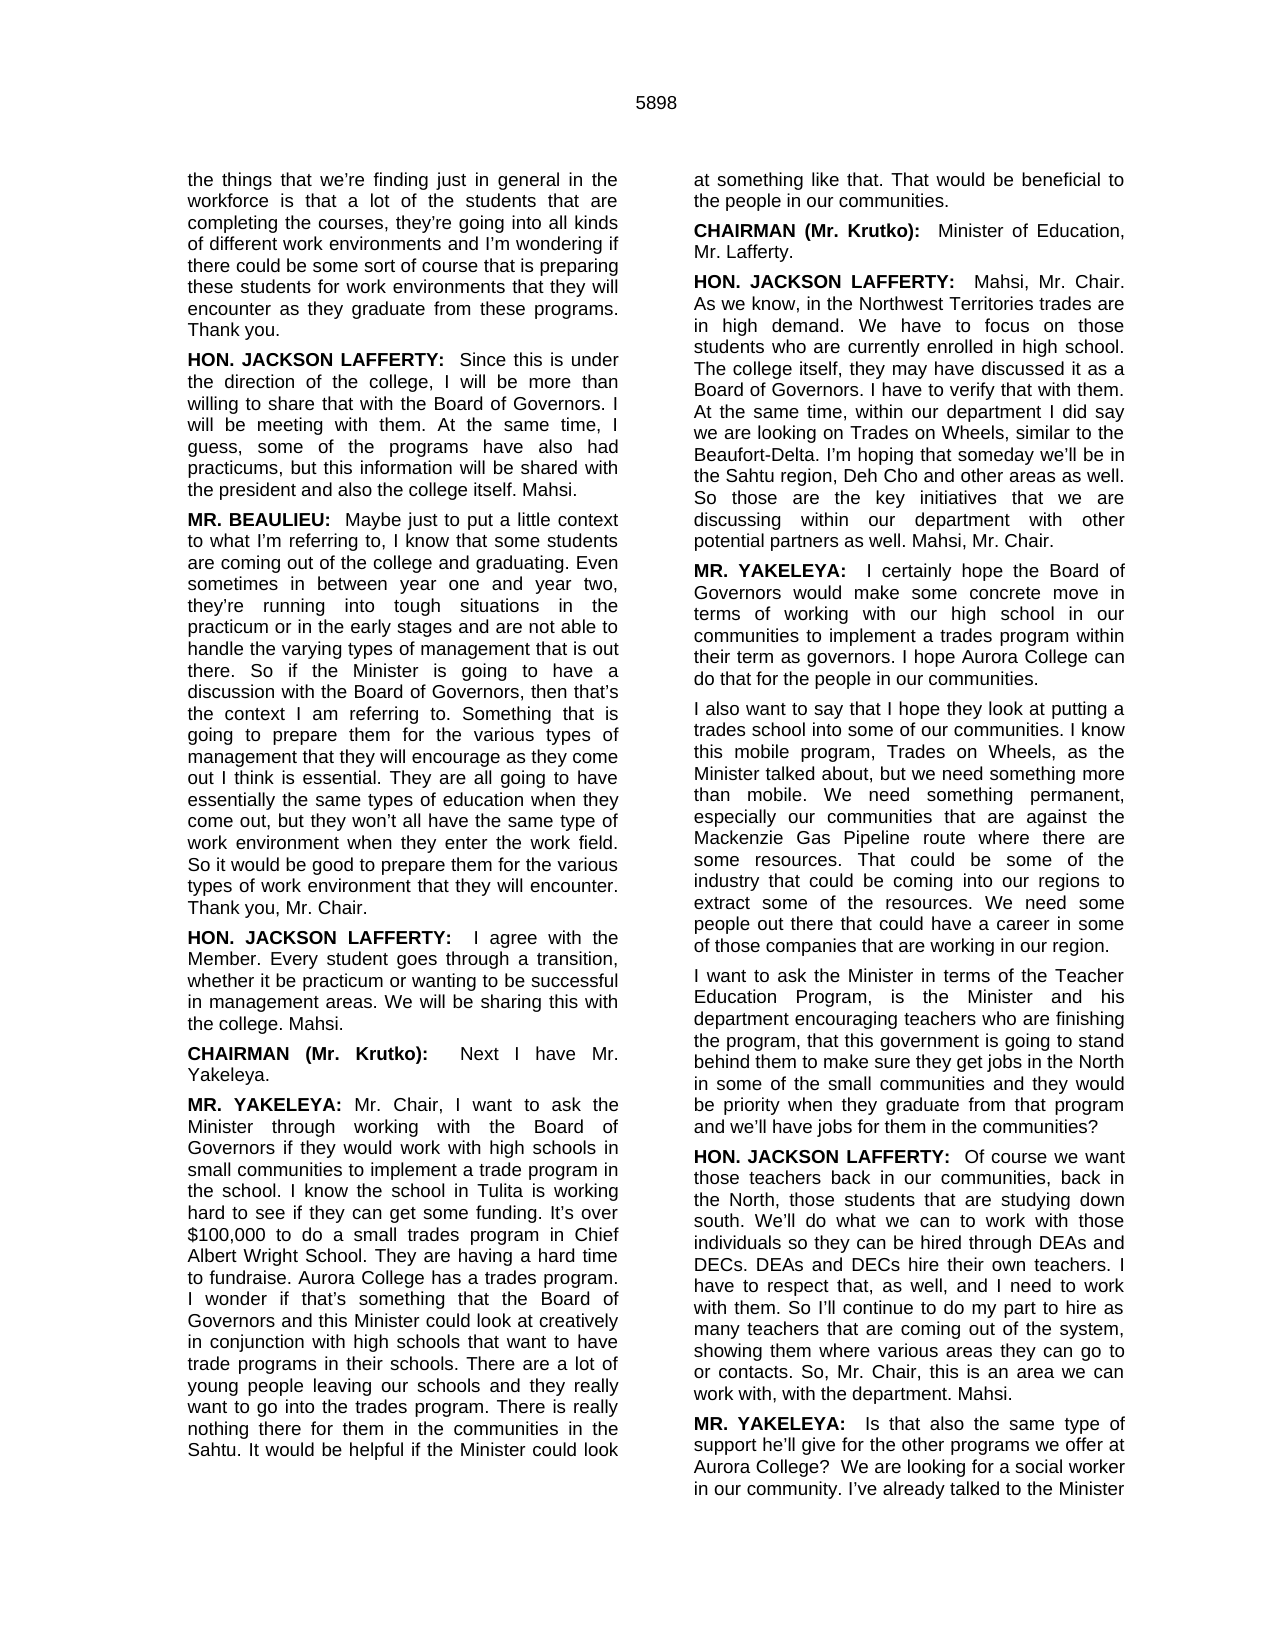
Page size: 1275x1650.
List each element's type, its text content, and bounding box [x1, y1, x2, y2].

text I also want to say that I hope they look at putting a trades school into some of our communities. I know this mobile program, Trades on Wheels, as the Minister talked about, but we need something more than mobile. We need something permanent, especially our communities that are against the Mackenzie Gas Pipeline route where there are some resources. That could be some of the industry that could be coming into our regions to extract some of the resources. We need some people out there that could have a career in some of those companies that are working in our region. [694, 698, 1125, 956]
text HON. JACKSON LAFFERTY: I agree with the Member. Every student goes through a transition, whether it be practicum or wanting to be successful in management areas. We will be sharing this with the college. Mahsi. [187, 926, 619, 1034]
text HON. JACKSON LAFFERTY: Of course we want those teachers back in our communities, back in the North, those students that are studying down south. We’ll do what we can to work with those individuals so they can be hired through DEAs and DECs. DEAs and DECs hire their own teachers. I have to respect that, as well, and I need to work with them. So I’ll continue to do my part to hire as many teachers that are coming out of the system, showing them where various areas they can go to or contacts. So, Mr. Chair, this is an area we can work with, with the department. Mahsi. [694, 1146, 1125, 1404]
text I want to ask the Minister in terms of the Teacher Education Program, is the Minister and his department encouraging teachers who are finishing the program, that this government is going to stand behind them to make sure they get jobs in the North in some of the small communities and they would be priority when they graduate from that program and we’ll have jobs for them in the communities? [694, 965, 1125, 1137]
text MR. YAKELEYA: I certainly hope the Board of Governors would make some concrete move in terms of working with our high school in our communities to implement a trades program within their term as governors. I hope Aurora College can do that for the people in our communities. [694, 560, 1125, 689]
text CHAIRMAN (Mr. Krutko): Minister of Education, Mr. Lafferty. [694, 220, 1125, 263]
text CHAIRMAN (Mr. Krutko): Next I have Mr. Yakeleya. [187, 1043, 619, 1086]
text HON. JACKSON LAFFERTY: Mahsi, Mr. Chair. As we know, in the Northwest Territories trades are in high demand. We have to focus on those students who are currently enrolled in high school. The college itself, they may have discussed it as a Board of Governors. I have to very that with them. At the same time, within our department I did say we are looking on Trades on Wheels, similar to the Beaufort-Delta. I’m hoping that someday we’ll be in the Sahtu region, Deh Cho and other areas as well. So those are the key initiatives that we are discussing within our department with other potential partners as well. Mahsi, Mr. Chair. [694, 271, 1125, 552]
text MR. YAKELEYA: Mr. Chair, I want to ask the Minister through working with the Board of Governors they would work with high schools in small communities to implement a trade program in the school. I know the school in Tulita is working hard to see they can get some funding. It’s over $100,000 to do a small trades program in Chief Albert Wright School. They are having a hard time to fundraise. Aurora College has a trades program. I wonder that’s something that the Board of Governors and this Minister could look at creatively in conjunction with high schools that want to have trade programs in their schools. There are a lot of young people leaving our schools and they really want to go into the trades program. There is really nothing there for them in the communities in the Sahtu. It would be helpful the Minister could look at something like that. That would be beneficial to the people in our communities. [187, 1094, 619, 1461]
text HON. JACKSON LAFFERTY: Since this is under the direction of the college, I will be more than willing to share that with the Board of Governors. I will be meeting with them. At the same time, I guess, some of the programs have also had practicums, but this information will be shared with the president and also the college itself. Mahsi. [187, 349, 619, 500]
text MR. BEAULIEU: Maybe just to put a little context to what I’m referring to, I know that some students are coming out of the college and graduating. Even sometimes in between year one and year two, they’re running into tough situations in the practicum or in the early stages and are not able to handle the varying types of management that is out there. So the Minister is going to have a discussion with the Board of Governors, then that’s the context I am referring to. Something that is going to prepare them for the various types of management that they will encourage as they come out I think is essential. They are all going to have essentially the same types of education when they come out, but they won’t all have the same type of work environment when they enter the work field. So it would be good to prepare them for the various types of work environment that they will encounter. Thank you, Mr. Chair. [187, 508, 619, 918]
